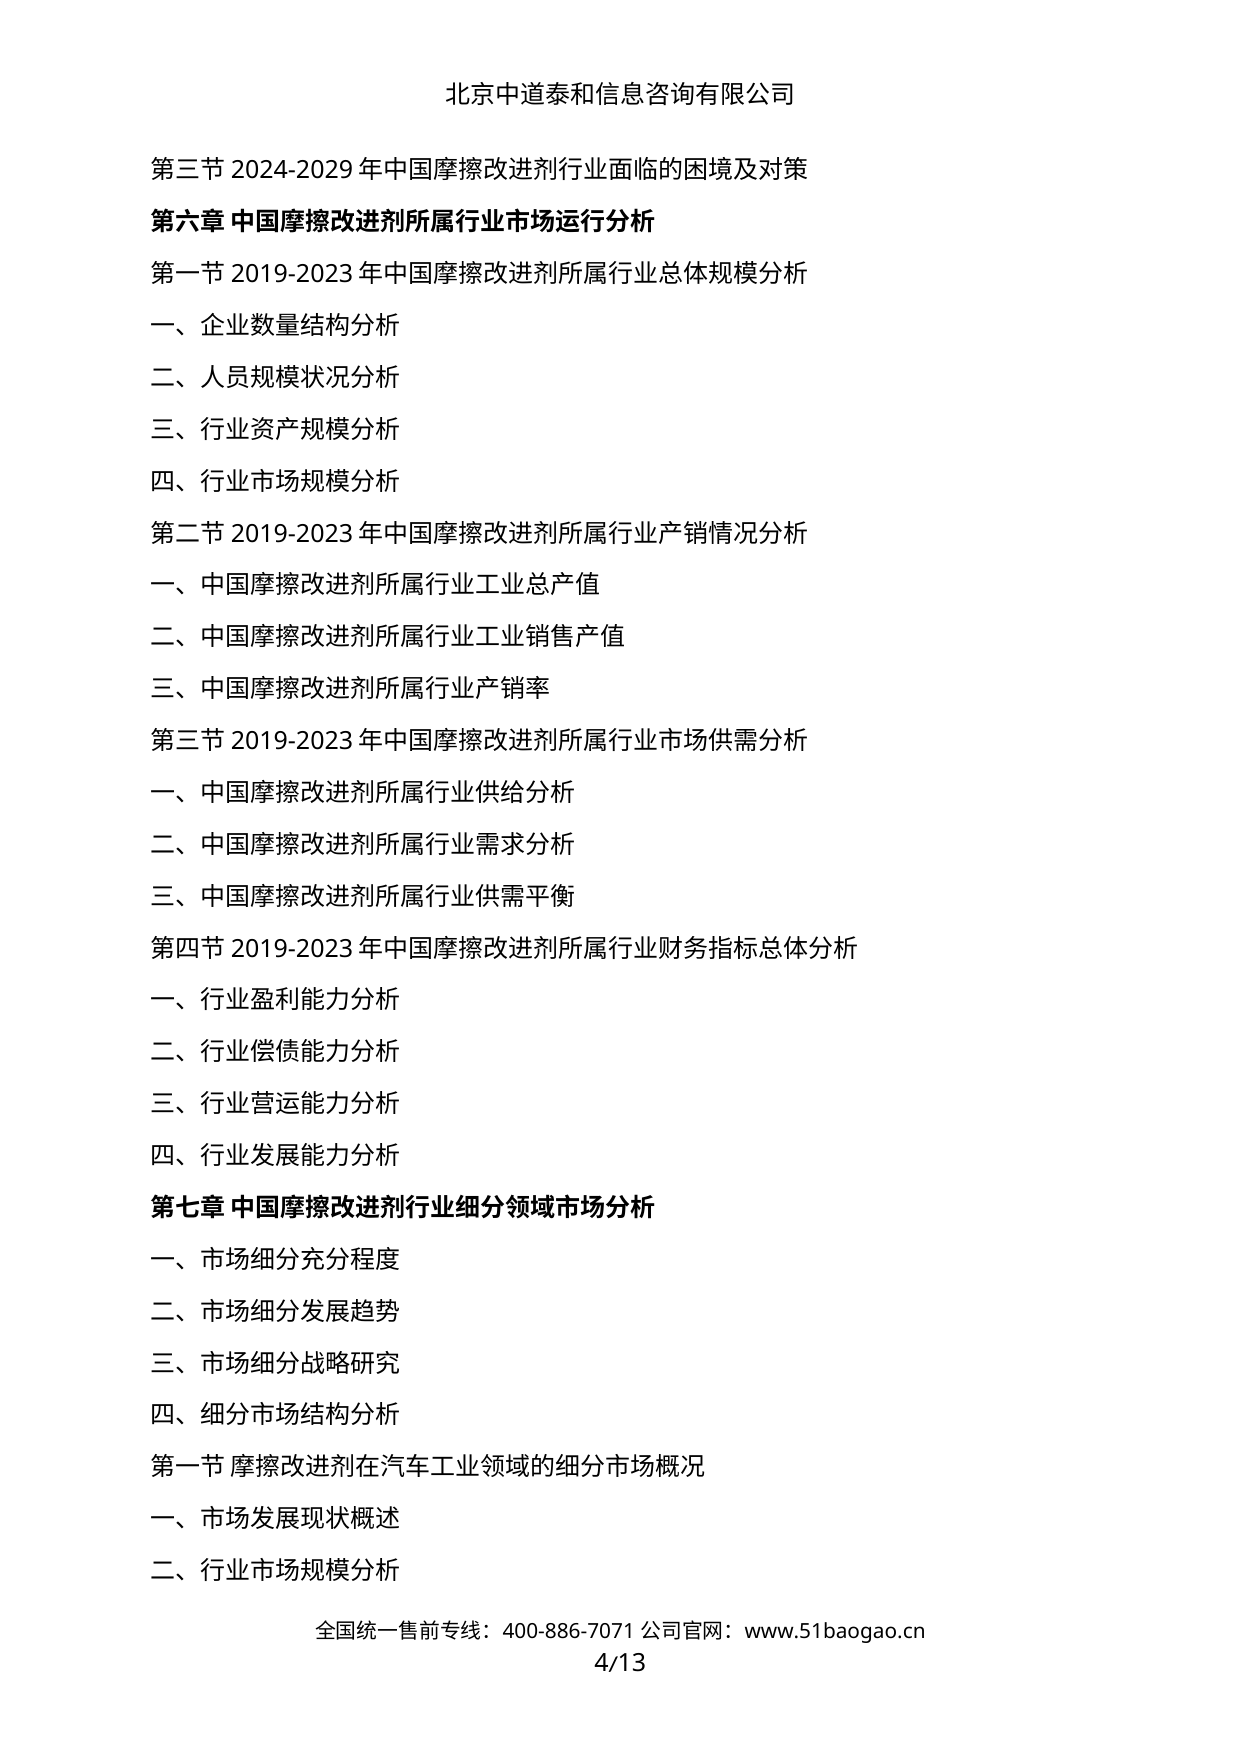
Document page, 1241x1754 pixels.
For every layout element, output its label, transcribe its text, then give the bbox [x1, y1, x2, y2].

text 三、市场细分战略研究 [150, 1343, 1090, 1379]
text 二、中国摩擦改进剂所属行业工业销售产值 [150, 617, 1090, 653]
text 二、行业偿债能力分析 [150, 1032, 1090, 1068]
text 二、行业市场规模分析 [150, 1551, 1090, 1587]
text 二、市场细分发展趋势 [150, 1291, 1090, 1327]
text 三、行业营运能力分析 [150, 1084, 1090, 1120]
text 一、企业数量结构分析 [150, 306, 1090, 342]
text 二、人员规模状况分析 [150, 357, 1090, 394]
text 一、市场发展现状概述 [150, 1499, 1090, 1535]
text 二、中国摩擦改进剂所属行业需求分析 [150, 824, 1090, 861]
text 第二节 2019-2023年中国摩擦改进剂所属行业产销情况分析 [150, 513, 1090, 549]
text 第一节 摩擦改进剂在汽车工业领域的细分市场概况 [150, 1447, 1090, 1483]
text 一、中国摩擦改进剂所属行业工业总产值 [150, 565, 1090, 601]
text 三、中国摩擦改进剂所属行业供需平衡 [150, 876, 1090, 912]
text 三、行业资产规模分析 [150, 409, 1090, 446]
text 四、细分市场结构分析 [150, 1395, 1090, 1431]
text 第三节 2024-2029年中国摩擦改进剂行业面临的困境及对策 [150, 150, 1090, 186]
text 第三节 2019-2023年中国摩擦改进剂所属行业市场供需分析 [150, 721, 1090, 757]
text 第六章 中国摩擦改进剂所属行业市场运行分析 [150, 202, 1090, 238]
text 第七章 中国摩擦改进剂行业细分领域市场分析 [150, 1187, 1090, 1224]
text 三、中国摩擦改进剂所属行业产销率 [150, 669, 1090, 705]
text 第四节 2019-2023年中国摩擦改进剂所属行业财务指标总体分析 [150, 928, 1090, 964]
text 一、行业盈利能力分析 [150, 980, 1090, 1016]
text 第一节 2019-2023年中国摩擦改进剂所属行业总体规模分析 [150, 254, 1090, 290]
text 一、市场细分充分程度 [150, 1239, 1090, 1276]
text 四、行业市场规模分析 [150, 461, 1090, 497]
text 一、中国摩擦改进剂所属行业供给分析 [150, 772, 1090, 809]
text 四、行业发展能力分析 [150, 1136, 1090, 1172]
